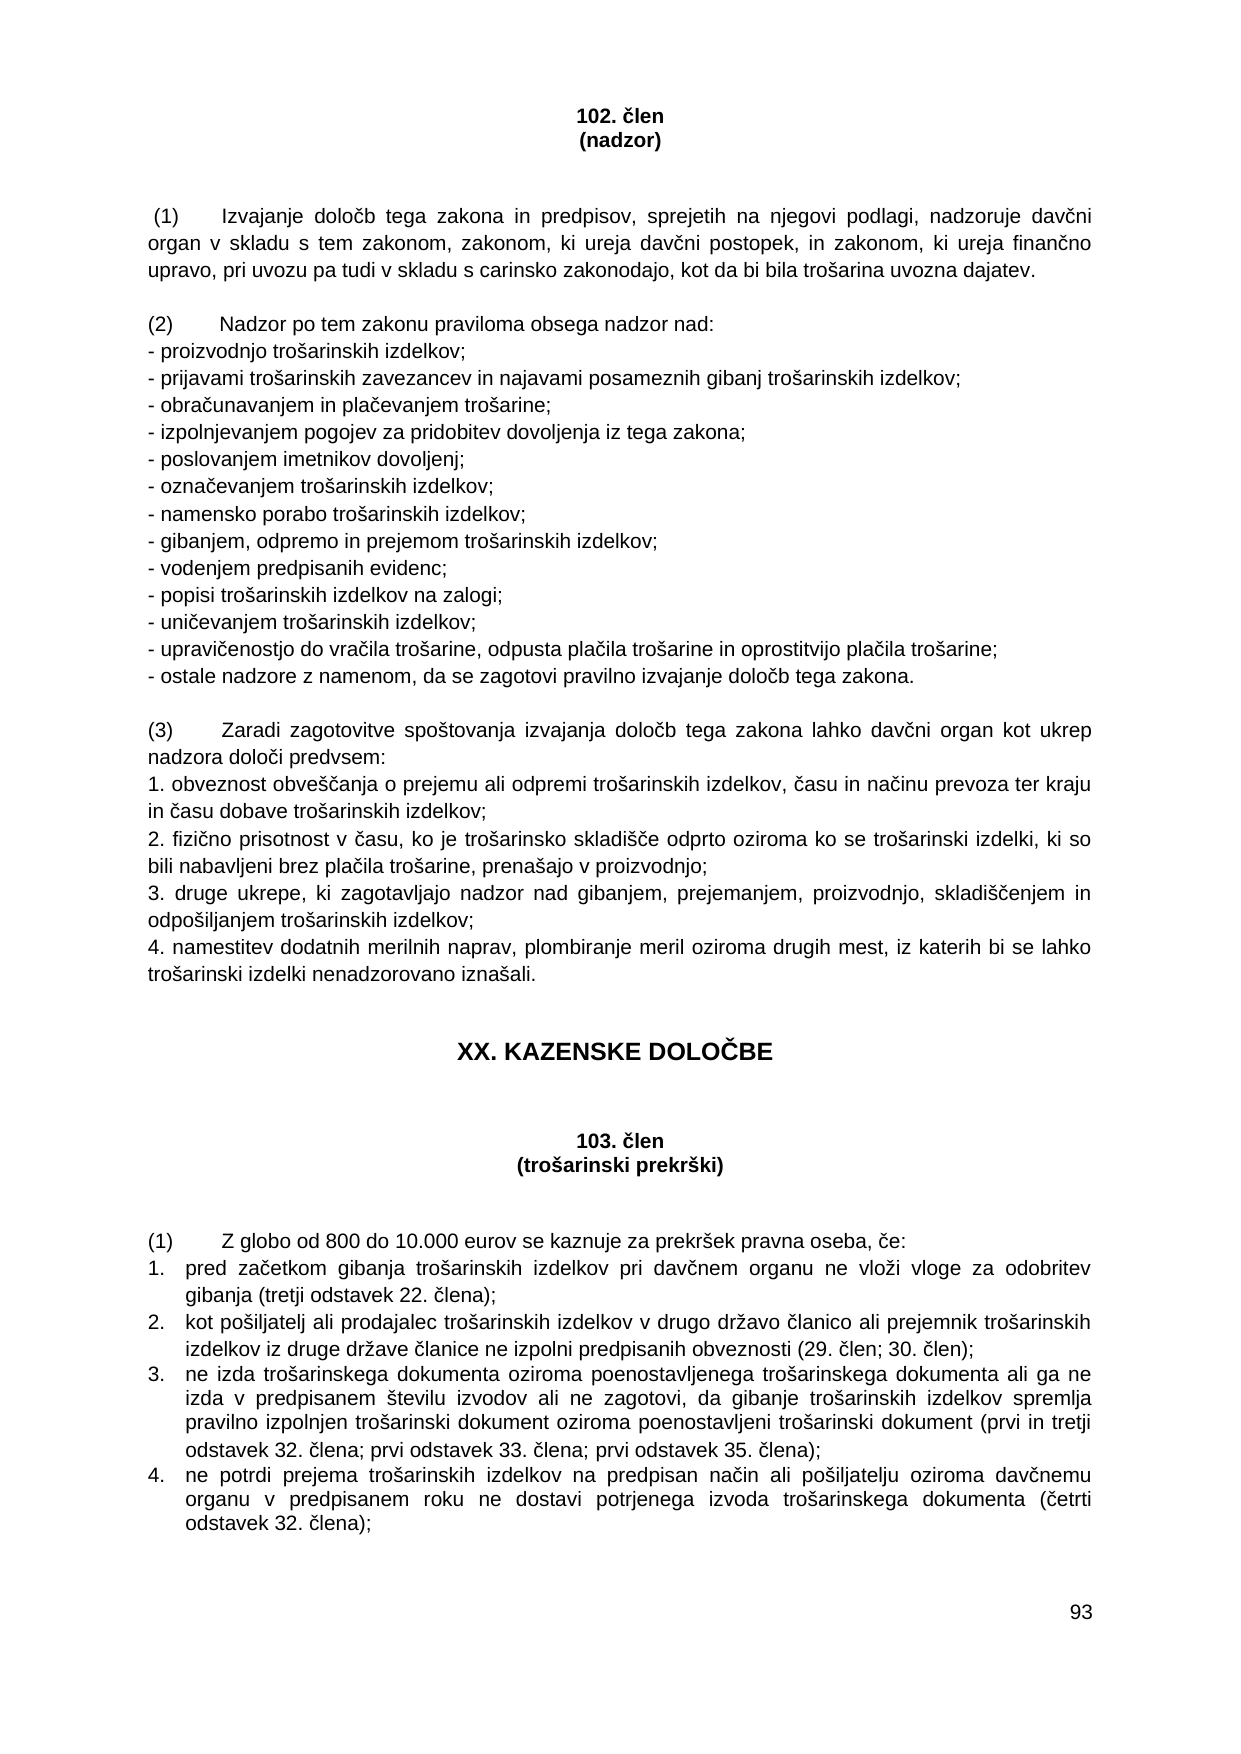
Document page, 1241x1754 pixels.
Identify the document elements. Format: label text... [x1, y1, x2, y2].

list pred začetkom gibanja trošarinskih izdelkov pri davčnem organu ne vloži vloge za odobritev gibanja (tretji odstavek 22. člena); [148, 1253, 1093, 1308]
text - poslovanjem imetnikov dovoljenj; [148, 445, 1093, 472]
text - proizvodnjo trošarinskih izdelkov; [148, 337, 1093, 364]
list ne izda trošarinskega dokumenta oziroma poenostavljenega trošarinskega dokumenta ali ga ne izda v predpisanem številu izvodov ali ne zagotovi, da gibanje trošarinskih izdelkov spremlja pravilno izpolnjen trošarinski dokument oziroma poenostavljeni trošarinski dokument (prvi in tretji odstavek 32. člena; prvi odstavek 33. člena; prvi odstavek 35. člena); [148, 1362, 1093, 1462]
text 4. namestitev dodatnih merilnih naprav, plombiranje meril oziroma drugih mest, iz katerih bi se lahko trošarinski izdelki nenadzorovano iznašali. [148, 933, 1093, 987]
text - obračunavanjem in plačevanjem trošarine; [148, 391, 1093, 418]
text (2) Nadzor po tem zakonu praviloma obsega nadzor nad: [148, 310, 1093, 337]
text - ostale nadzore z namenom, da se zagotovi pravilno izvajanje določb tega zakona. [148, 662, 1093, 689]
text - popisi trošarinskih izdelkov na zalogi; [148, 581, 1093, 608]
text - izpolnjevanjem pogojev za pridobitev dovoljenja iz tega zakona; [148, 418, 1093, 445]
list ne potrdi prejema trošarinskih izdelkov na predpisan način ali pošiljatelju oziroma davčnemu organu v predpisanem roku ne dostavi potrjenega izvoda trošarinskega dokumenta (četrti odstavek 32. člena); [148, 1462, 1093, 1534]
text - namensko porabo trošarinskih izdelkov; [148, 499, 1093, 526]
text (1) Z globo od 800 do 10.000 eurov se kaznuje za prekršek pravna oseba, če: [148, 1226, 1093, 1253]
text 1. obveznost obveščanja o prejemu ali odpremi trošarinskih izdelkov, času in načinu prevoza ter kraju in času dobave trošarinskih izdelkov; [148, 770, 1093, 824]
text - gibanjem, odpremo in prejemom trošarinskih izdelkov; [148, 526, 1093, 553]
text 3. druge ukrepe, ki zagotavljajo nadzor nad gibanjem, prejemanjem, proizvodnjo, skladiščenjem in odpošiljanjem trošarinskih izdelkov; [148, 878, 1093, 933]
text (1) Izvajanje določb tega zakona in predpisov, sprejetih na njegovi podlagi, nadzoruje davčni organ v skladu s tem zakonom, zakonom, ki ureja davčni postopek, in zakonom, ki ureja finančno upravo, pri uvozu pa tudi v skladu s carinsko zakonodajo, kot da bi bila trošarina uvozna dajatev. [148, 201, 1093, 283]
subtitle (trošarinski prekrški) [148, 1152, 1093, 1176]
text - upravičenostjo do vračila trošarine, odpusta plačila trošarine in oprostitvijo plačila trošarine; [148, 635, 1093, 662]
text (3) Zaradi zagotovitve spoštovanja izvajanja določb tega zakona lahko davčni organ kot ukrep nadzora določi predvsem: [148, 716, 1093, 770]
subtitle KAZENSKE DOLOČBE [185, 1039, 1093, 1066]
subtitle (nadzor) [148, 127, 1093, 151]
list kot pošiljatelj ali prodajalec trošarinskih izdelkov v drugo državo članico ali prejemnik trošarinskih izdelkov iz druge države članice ne izpolni predpisanih obveznosti (29. člen; 30. člen); [148, 1308, 1093, 1362]
text 2. fizično prisotnost v času, ko je trošarinsko skladišče odprto oziroma ko se trošarinski izdelki, ki so bili nabavljeni brez plačila trošarine, prenašajo v proizvodnjo; [148, 824, 1093, 878]
text - uničevanjem trošarinskih izdelkov; [148, 608, 1093, 635]
text - prijavami trošarinskih zavezancev in najavami posameznih gibanj trošarinskih izdelkov; [148, 364, 1093, 391]
text - vodenjem predpisanih evidenc; [148, 553, 1093, 581]
subtitle 102. člen [148, 103, 1093, 127]
text - označevanjem trošarinskih izdelkov; [148, 472, 1093, 499]
subtitle 103. člen [148, 1128, 1093, 1152]
